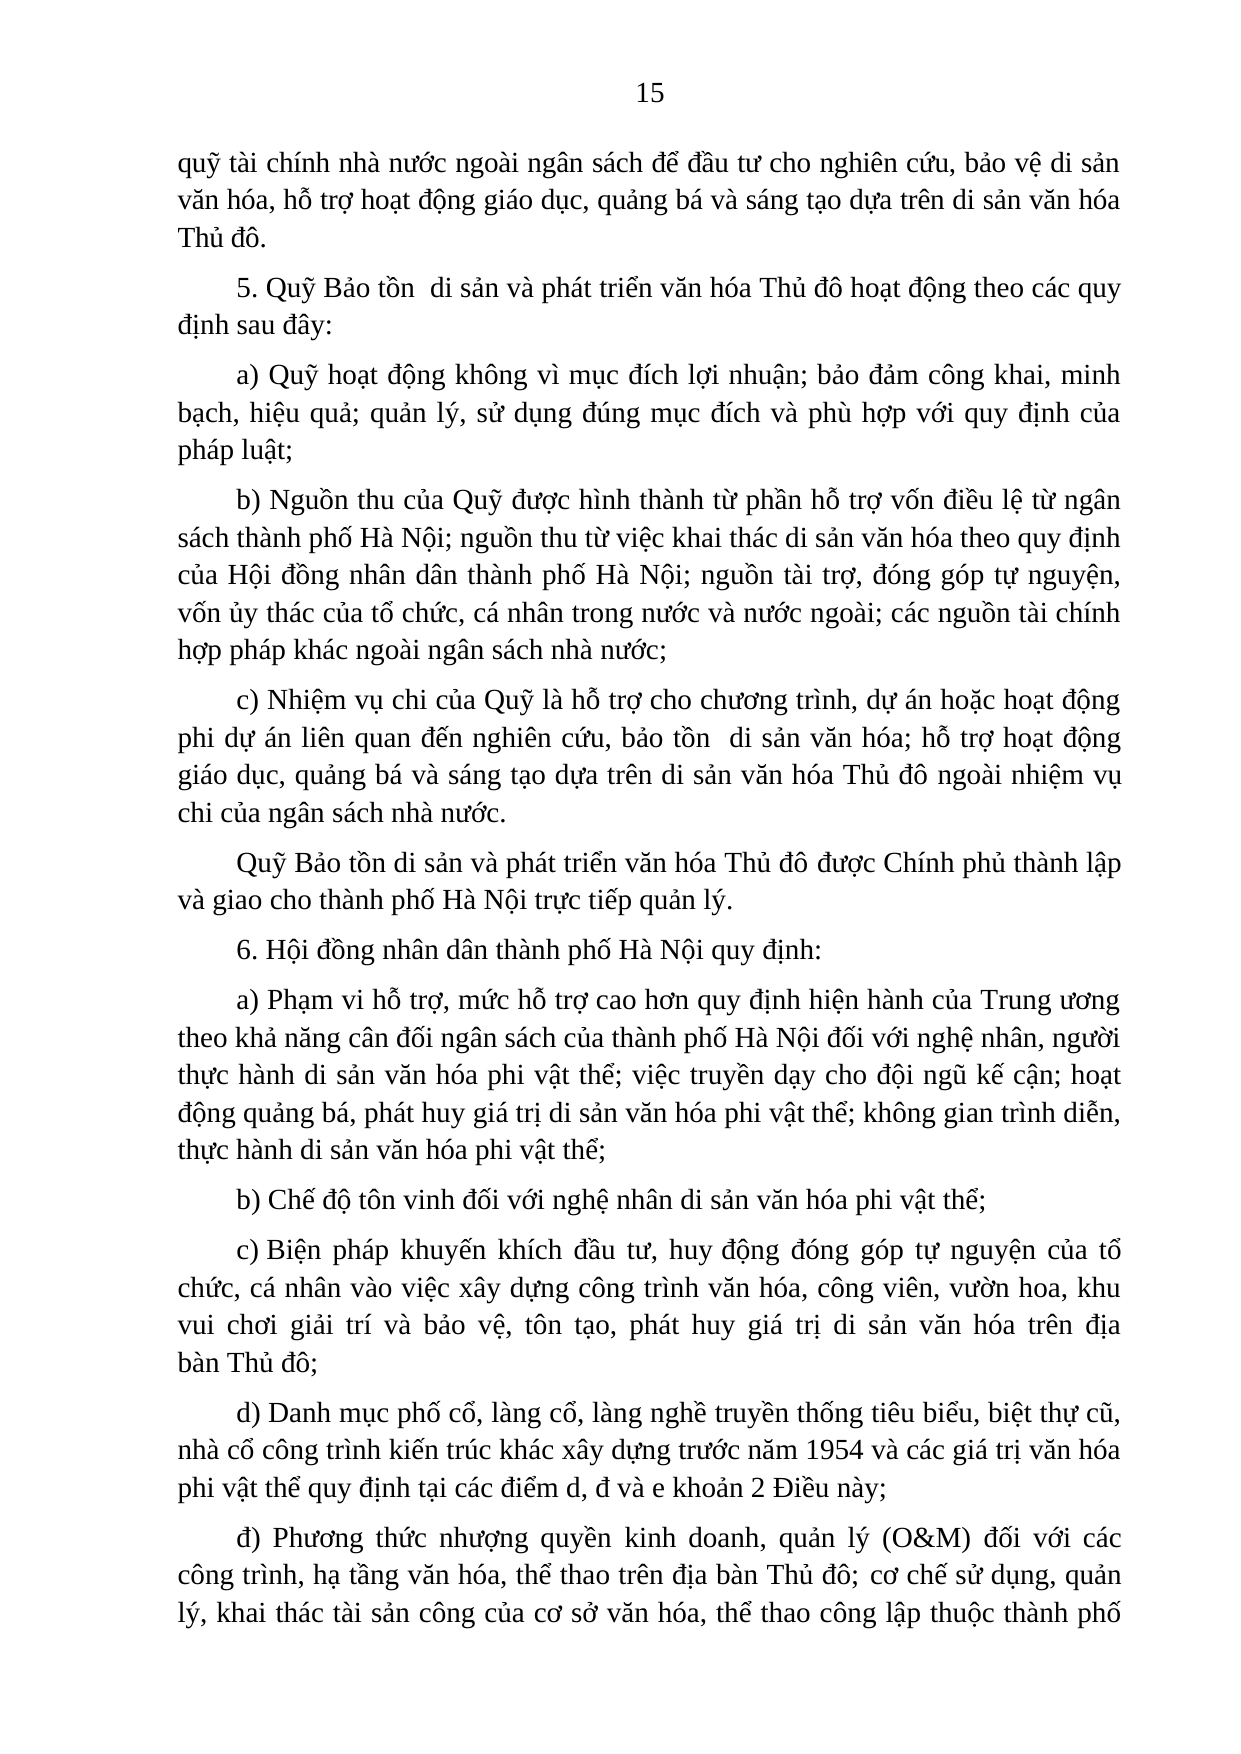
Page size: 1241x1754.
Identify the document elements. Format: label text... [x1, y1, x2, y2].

list b) Chế độ tôn vinh đối với nghệ nhân di sản văn hóa phi vật thể; [177, 1179, 1122, 1217]
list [177, 1517, 1122, 1629]
list Quỹ Bảo tồn di sản và phát triển văn hóa Thủ đô được Chính phủ thành lập và giao cho thành phố Hà Nội trực tiếp quản lý. [177, 842, 1122, 917]
list c) Biện pháp khuyến khích đầu tư, huy động đóng góp tự nguyện của tổ chức, cá nhân vào việc xây dựng công trình văn hóa, công viên, vườn hoa, khu vui chơi giải trí và bảo vệ, tôn tạo, phát huy giá trị di sản văn hóa trên địa bàn Thủ đô; [177, 1229, 1122, 1379]
list a) Quỹ hoạt động không vì mục đích lợi nhuận; bảo đảm công khai, minh bạch, hiệu quả; quản lý, sử dụng đúng mục đích và phù hợp với quy định của pháp luật; [177, 354, 1122, 467]
list b) Nguồn thu của Quỹ được hình thành từ phần hỗ trợ vốn điều lệ từ ngân sách thành phố Hà Nội; nguồn thu từ việc khai thác di sản văn hóa theo quy định của Hội đồng nhân dân thành phố Hà Nội; nguồn tài trợ, đóng góp tự nguyện, vốn ủy thác của tổ chức, cá nhân trong nước và nước ngoài; các nguồn tài chính hợp pháp khác ngoài ngân sách nhà nước; [177, 479, 1122, 667]
list d) Danh mục phố cổ, làng cổ, làng nghề truyền thống tiêu biểu, biệt thự cũ, nhà cổ công trình kiến trúc khác xây dựng trước năm 1954 và các giá trị văn hóa phi vật thể quy định tại các điểm d, đ và e khoản 2 Điều này; [177, 1392, 1122, 1504]
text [177, 142, 1122, 254]
text 6. Hội đồng nhân dân thành phố Hà Nội quy định: [177, 929, 1122, 967]
text 5. Quỹ Bảo tồn di sản và phát triển văn hóa Thủ đô hoạt động theo các quy định sau đây: [177, 267, 1122, 342]
text c) Nhiệm vụ chi của Quỹ là hỗ trợ cho chương trình, dự án hoặc hoạt động phi dự án liên quan đến nghiên cứu, bảo tồn di sản văn hóa; hỗ trợ hoạt động giáo dục, quảng bá và sáng tạo dựa trên di sản văn hóa Thủ đô ngoài nhiệm vụ chi của ngân sách nhà nước. [177, 679, 1122, 829]
text a) Phạm vi hỗ trợ, mức hỗ trợ cao hơn quy định hiện hành của Trung ương theo khả năng cân đối ngân sách của thành phố Hà Nội đối với nghệ nhân, người thực hành di sản văn hóa phi vật thể; việc truyền dạy cho đội ngũ kế cận; hoạt động quảng bá, phát huy giá trị di sản văn hóa phi vật thể; không gian trình diễn, thực hành di sản văn hóa phi vật thể; [177, 979, 1122, 1167]
